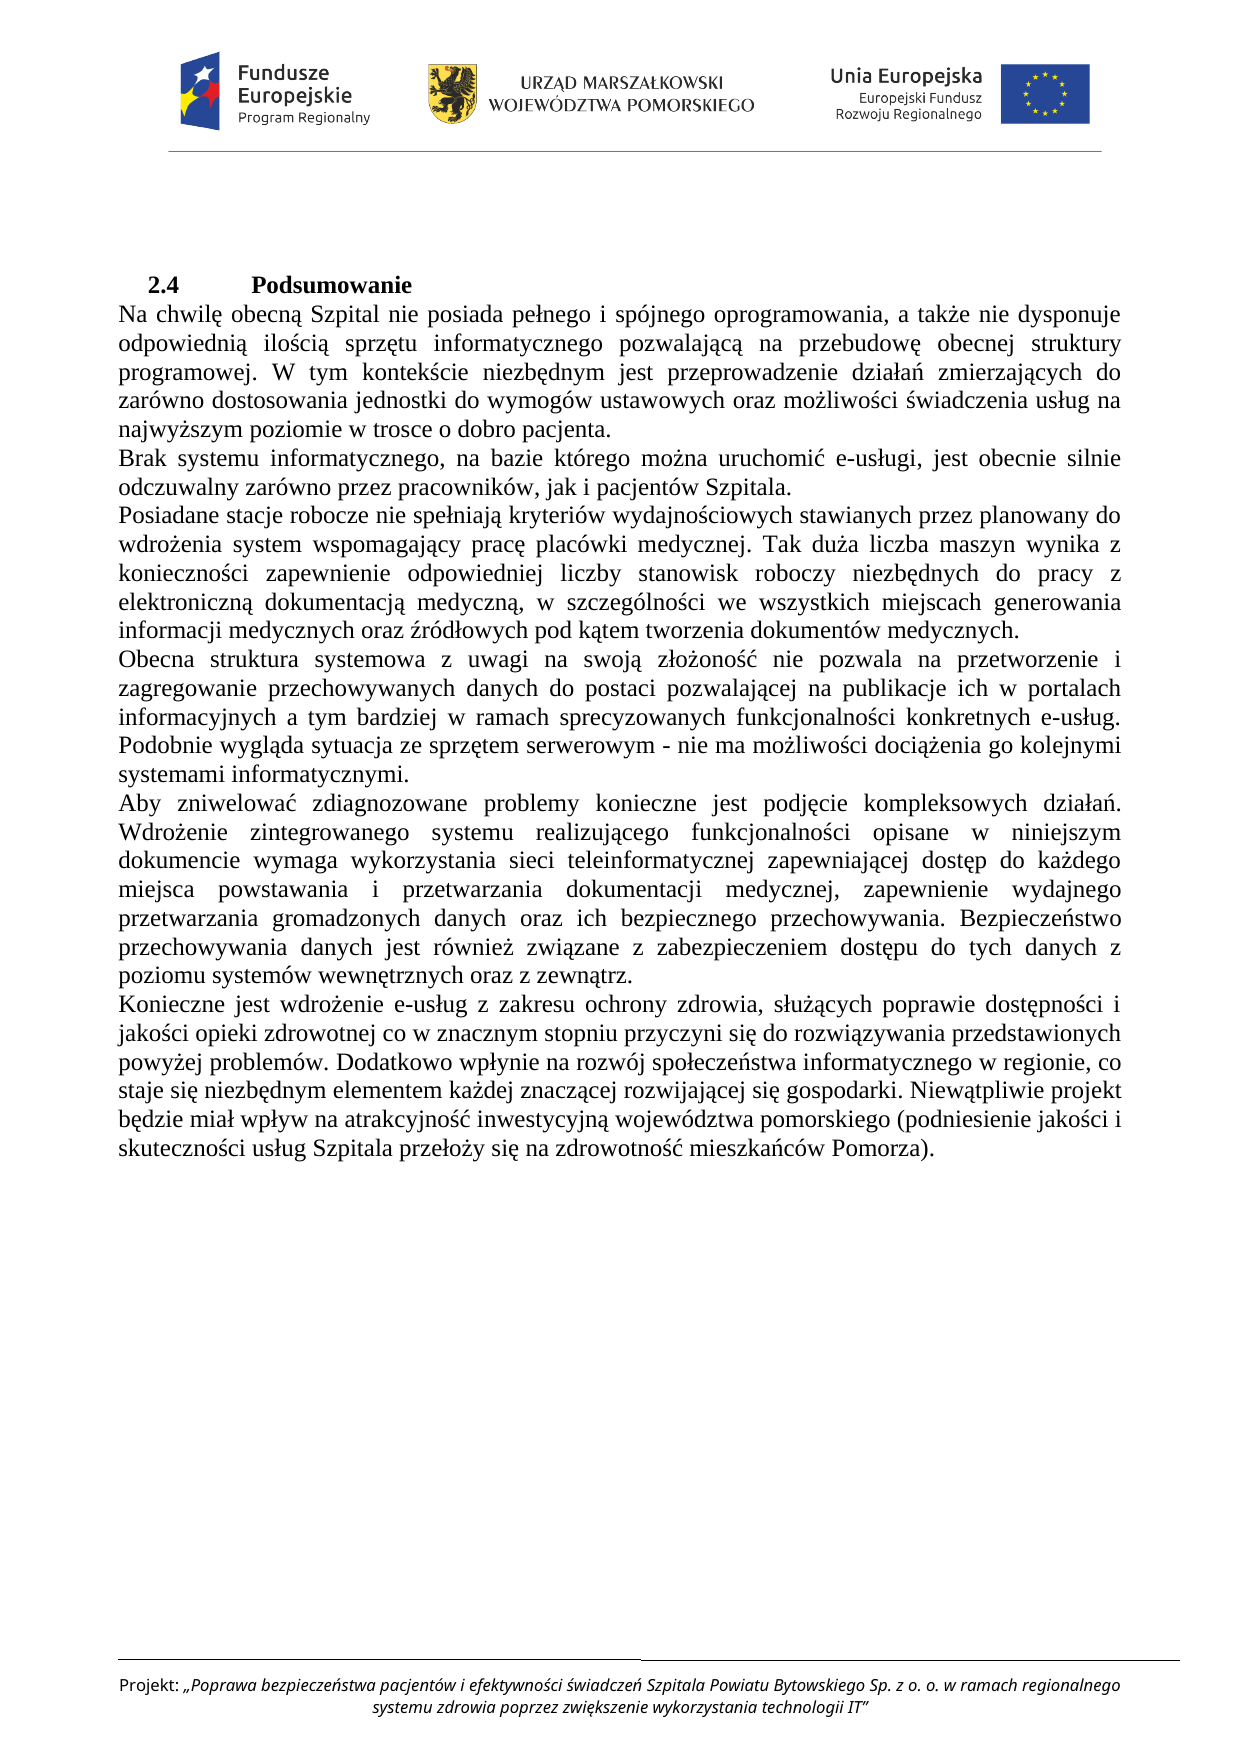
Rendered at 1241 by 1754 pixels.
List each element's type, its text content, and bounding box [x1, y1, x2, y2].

text Aby zniwelować zdiagnozowane problemy konieczne jest podjęcie kompleksowych działań. Wdrożenie zintegrowanego systemu realizującego funkcjonalności opisane w niniejszym dokumencie wymaga wykorzystania sieci teleinformatycznej zapewniającej dostęp do każdego miejsca powstawania i przetwarzania dokumentacji medycznej, zapewnienie wydajnego przetwarzania gromadzonych danych oraz ich bezpiecznego przechowywania. Bezpieczeństwo przechowywania danych jest również związane z zabezpieczeniem dostępu do tych danych z poziomu systemów wewnętrznych oraz z zewnątrz. [118, 788, 1122, 989]
text Obecna struktura systemowa z uwagi na swoją złożoność nie pozwala na przetworzenie i zagregowanie przechowywanych danych do postaci pozwalającej na publikacje ich w portalach informacyjnych a tym bardziej w ramach sprecyzowanych funkcjonalności konkretnych e-usług. Podobnie wygląda sytuacja ze sprzętem serwerowym - nie ma możliwości dociążenia go kolejnymi systemami informatycznymi. [118, 644, 1122, 788]
text Brak systemu informatycznego, na bazie którego można uruchomić e-usługi, jest obecnie silnie odczuwalny zarówno przez pracowników, jak i pacjentów Szpitala. [118, 443, 1122, 501]
text Posiadane stacje robocze nie spełniają kryteriów wydajnościowych stawianych przez planowany do wdrożenia system wspomagający pracę placówki medycznej. Tak duża liczba maszyn wynika z konieczności zapewnienie odpowiedniej liczby stanowisk roboczy niezbędnych do pracy z elektroniczną dokumentacją medyczną, w szczególności we wszystkich miejscach generowania informacji medycznych oraz źródłowych pod kątem tworzenia dokumentów medycznych. [118, 501, 1122, 644]
picture [168, 51, 1102, 152]
text Konieczne jest wdrożenie e-usług z zakresu ochrony zdrowia, służących poprawie dostępności i jakości opieki zdrowotnej co w znacznym stopniu przyczyni się do rozwiązywania przedstawionych powyżej problemów. Dodatkowo wpłynie na rozwój społeczeństwa informatycznego w regionie, co staje się niezbędnym elementem każdej znaczącej rozwijającej się gospodarki. Niewątpliwie projekt będzie miał wpływ na atrakcyjność inwestycyjną województwa pomorskiego (podniesienie jakości i skuteczności usług Szpitala przełoży się na zdrowotność mieszkańców Pomorza). [118, 989, 1122, 1162]
text Na chwilę obecną Szpital nie posiada pełnego i spójnego oprogramowania, a także nie dysponuje odpowiednią ilością sprzętu informatycznego pozwalającą na przebudowę obecnej struktury programowej. W tym kontekście niezbędnym jest przeprowadzenie działań zmierzających do zarówno dostosowania jednostki do wymogów ustawowych oraz możliwości świadczenia usług na najwyższym poziomie w trosce o dobro pacjenta. [118, 299, 1122, 443]
list Podsumowanie [148, 271, 1122, 299]
